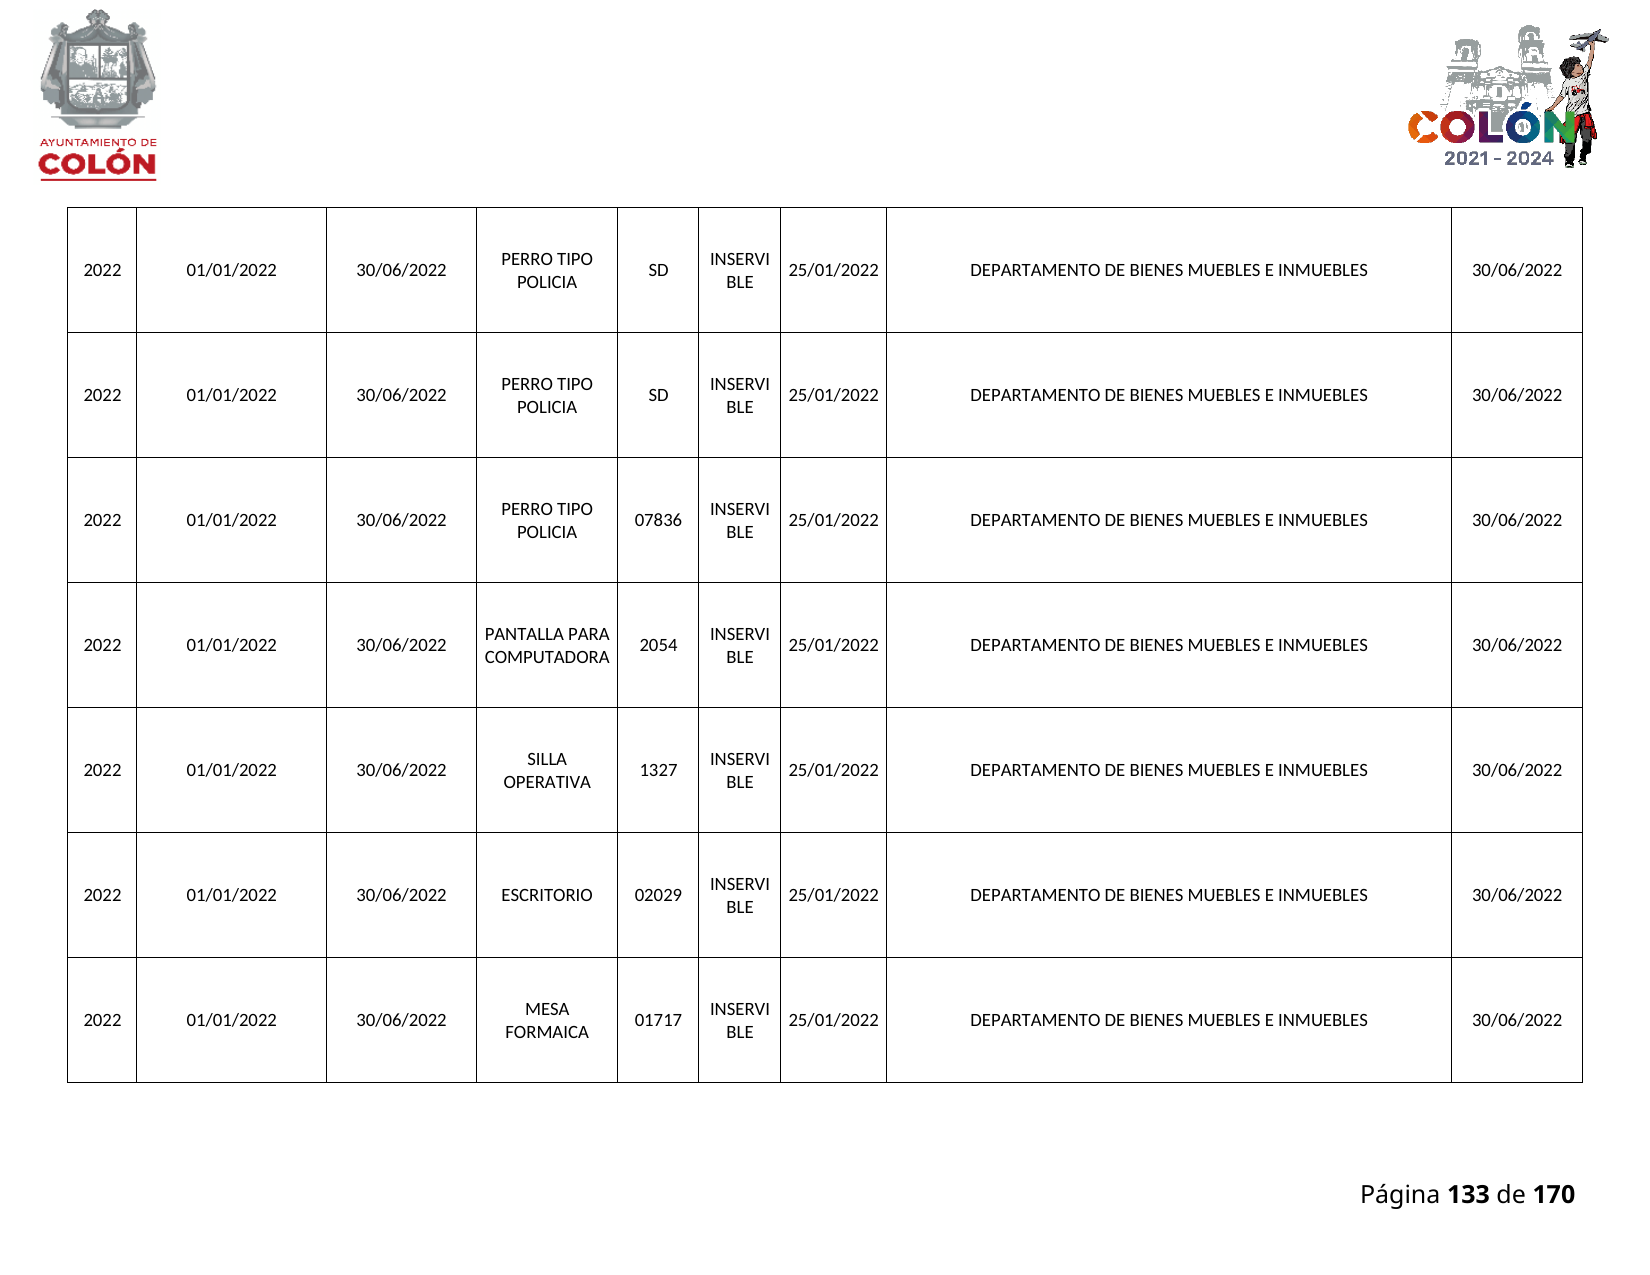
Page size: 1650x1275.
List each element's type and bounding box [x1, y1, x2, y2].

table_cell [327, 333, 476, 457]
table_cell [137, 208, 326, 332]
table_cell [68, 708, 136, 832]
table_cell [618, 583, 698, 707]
picture [33, 9, 162, 185]
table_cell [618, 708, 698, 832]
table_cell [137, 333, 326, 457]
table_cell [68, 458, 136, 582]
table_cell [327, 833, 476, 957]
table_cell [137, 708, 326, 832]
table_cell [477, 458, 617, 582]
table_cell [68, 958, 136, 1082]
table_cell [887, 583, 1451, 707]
picture [1408, 25, 1609, 168]
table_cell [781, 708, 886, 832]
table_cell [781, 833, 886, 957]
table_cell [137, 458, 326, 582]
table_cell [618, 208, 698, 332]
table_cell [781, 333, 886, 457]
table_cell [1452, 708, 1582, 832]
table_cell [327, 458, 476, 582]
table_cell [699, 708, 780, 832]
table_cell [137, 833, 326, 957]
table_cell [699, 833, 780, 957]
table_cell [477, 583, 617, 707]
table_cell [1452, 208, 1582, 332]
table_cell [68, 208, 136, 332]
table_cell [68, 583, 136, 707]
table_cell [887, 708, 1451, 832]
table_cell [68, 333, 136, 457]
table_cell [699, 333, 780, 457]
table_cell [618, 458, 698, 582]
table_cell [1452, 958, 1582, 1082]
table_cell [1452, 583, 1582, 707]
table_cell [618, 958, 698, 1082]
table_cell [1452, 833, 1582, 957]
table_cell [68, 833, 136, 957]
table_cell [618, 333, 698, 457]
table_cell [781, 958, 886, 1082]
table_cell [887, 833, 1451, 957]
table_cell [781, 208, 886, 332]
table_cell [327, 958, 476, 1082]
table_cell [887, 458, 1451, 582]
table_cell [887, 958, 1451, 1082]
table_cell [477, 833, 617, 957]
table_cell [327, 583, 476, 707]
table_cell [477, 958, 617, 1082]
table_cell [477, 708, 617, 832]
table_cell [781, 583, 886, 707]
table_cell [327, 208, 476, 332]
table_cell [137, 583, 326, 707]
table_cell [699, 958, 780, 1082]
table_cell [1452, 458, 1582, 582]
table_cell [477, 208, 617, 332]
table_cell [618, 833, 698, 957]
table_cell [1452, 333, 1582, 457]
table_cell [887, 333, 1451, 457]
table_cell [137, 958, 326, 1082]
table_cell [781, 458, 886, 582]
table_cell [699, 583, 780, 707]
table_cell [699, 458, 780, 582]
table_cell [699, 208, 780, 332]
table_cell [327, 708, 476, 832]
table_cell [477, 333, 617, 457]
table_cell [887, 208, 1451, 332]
